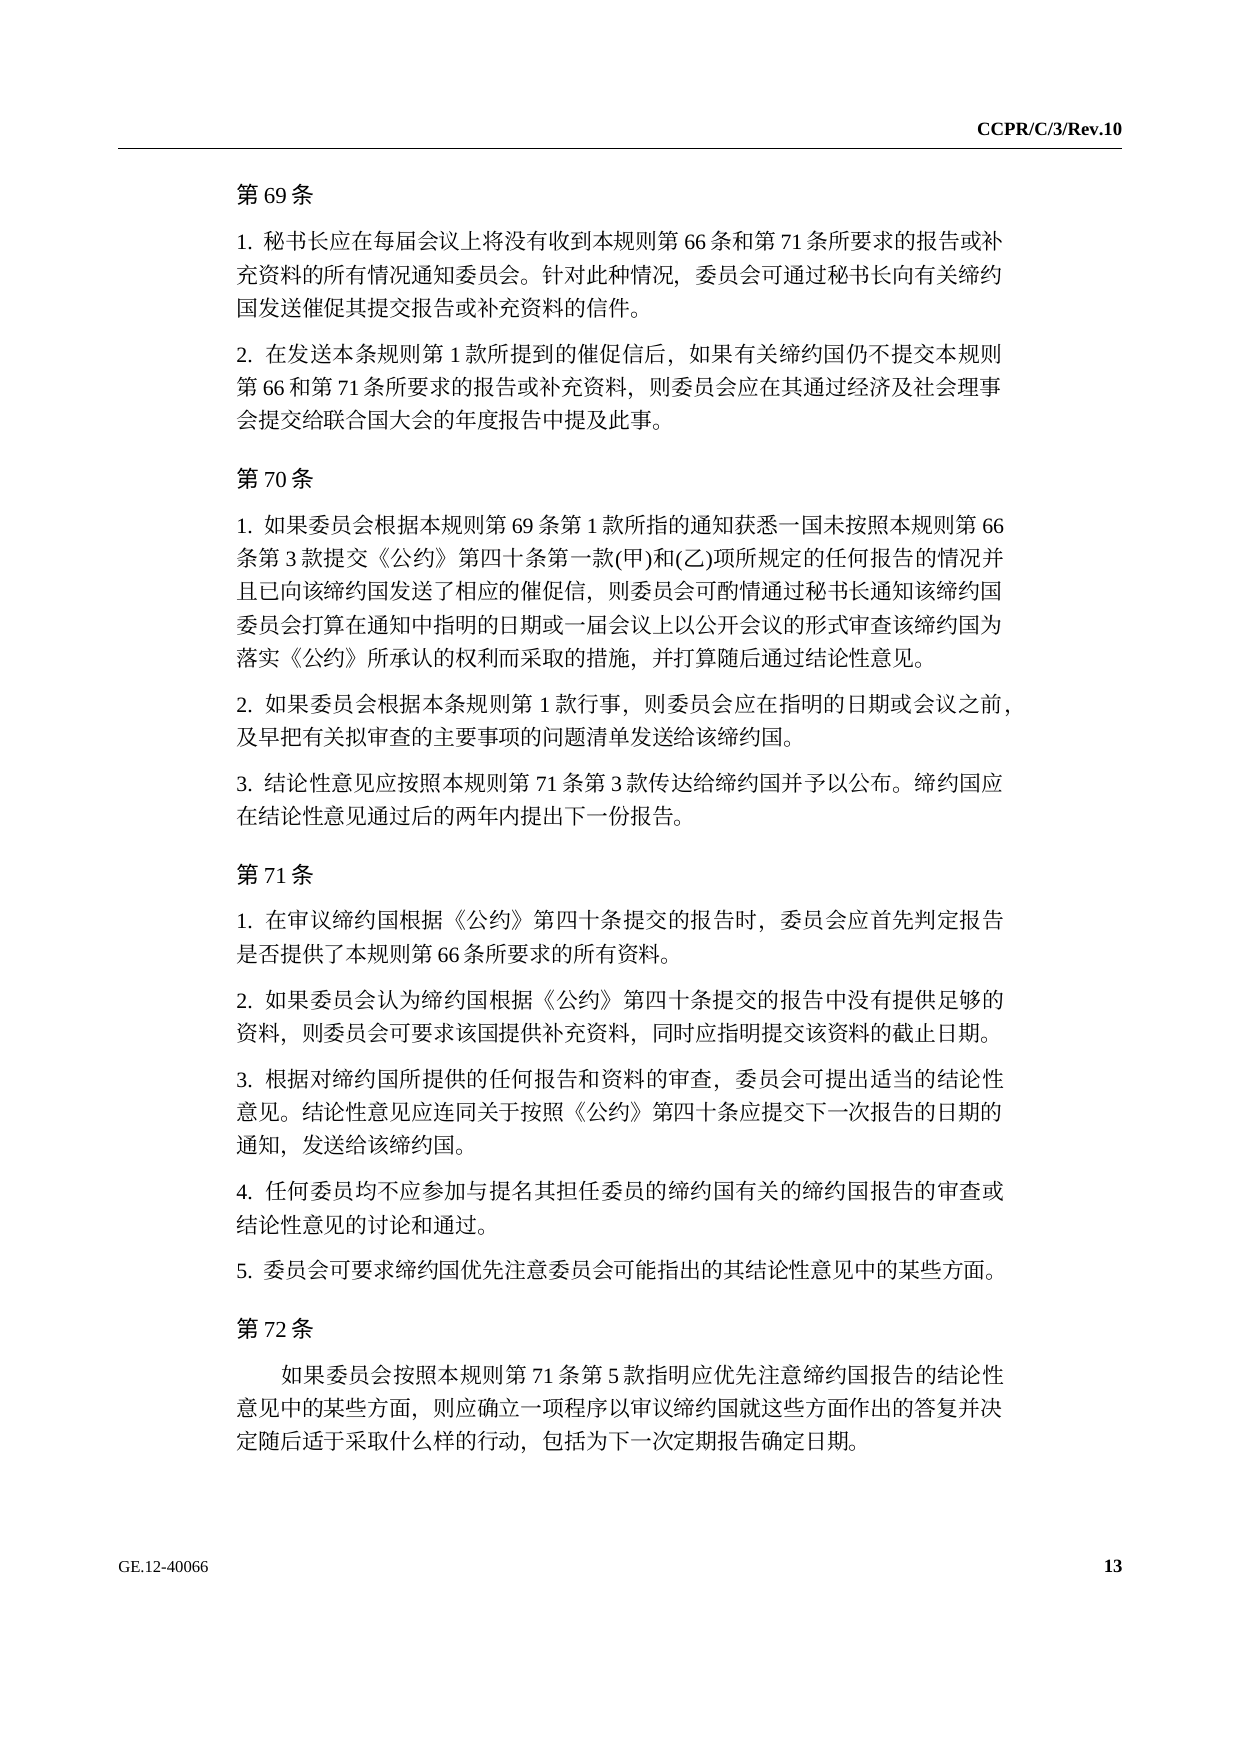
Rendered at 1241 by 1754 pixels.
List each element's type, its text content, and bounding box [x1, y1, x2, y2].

text 2. 如果委员会认为缔约国根据《公约》第四十条提交的报告中没有提供足够的资料，则委员会可要求该国提供补充资料，同时应指明提交该资料的截止日期。 [236, 981, 1004, 1048]
text 第71条 [118, 856, 1004, 890]
text 第69条 [118, 177, 1004, 211]
text 1. 在审议缔约国根据《公约》第四十条提交的报告时，委员会应首先判定报告是否提供了本规则第66条所要求的所有资料。 [236, 902, 1004, 969]
text 5. 委员会可要求缔约国优先注意委员会可能指出的其结论性意见中的某些方面。 [236, 1252, 1004, 1286]
text 2. 如果委员会根据本条规则第1款行事，则委员会应在指明的日期或会议之前，及早把有关拟审查的主要事项的问题清单发送给该缔约国。 [236, 686, 1004, 752]
text 3. 根据对缔约国所提供的任何报告和资料的审查，委员会可提出适当的结论性意见。结论性意见应连同关于按照《公约》第四十条应提交下一次报告的日期的通知，发送给该缔约国。 [236, 1061, 1004, 1161]
text 如果委员会按照本规则第71条第5款指明应优先注意缔约国报告的结论性意见中的某些方面，则应确立一项程序以审议缔约国就这些方面作出的答复并决定随后适于采取什么样的行动，包括为下一次定期报告确定日期。 [236, 1356, 1004, 1456]
text 第72条 [118, 1311, 1004, 1344]
text 4. 任何委员均不应参加与提名其担任委员的缔约国有关的缔约国报告的审查或结论性意见的讨论和通过。 [236, 1173, 1004, 1240]
text 1. 如果委员会根据本规则第69条第1款所指的通知获悉一国未按照本规则第66条第3款提交《公约》第四十条第一款(甲)和(乙)项所规定的任何报告的情况并且已向该缔约国发送了相应的催促信，则委员会可酌情通过秘书长通知该缔约国：委员会打算在通知中指明的日期或一届会议上以公开会议的形式审查该缔约国为落实《公约》所承认的权利而采取的措施，并打算随后通过结论性意见。 [236, 506, 1004, 673]
text 1. 秘书长应在每届会议上将没有收到本规则第66条和第71条所要求的报告或补充资料的所有情况通知委员会。针对此种情况，委员会可通过秘书长向有关缔约国发送催促其提交报告或补充资料的信件。 [236, 223, 1004, 323]
text 3. 结论性意见应按照本规则第71条第3款传达给缔约国并予以公布。缔约国应在结论性意见通过后的两年内提出下一份报告。 [236, 765, 1004, 831]
text 2. 在发送本条规则第1款所提到的催促信后，如果有关缔约国仍不提交本规则第66和第71条所要求的报告或补充资料，则委员会应在其通过经济及社会理事会提交给联合国大会的年度报告中提及此事。 [236, 336, 1004, 436]
text 第70条 [118, 461, 1004, 494]
